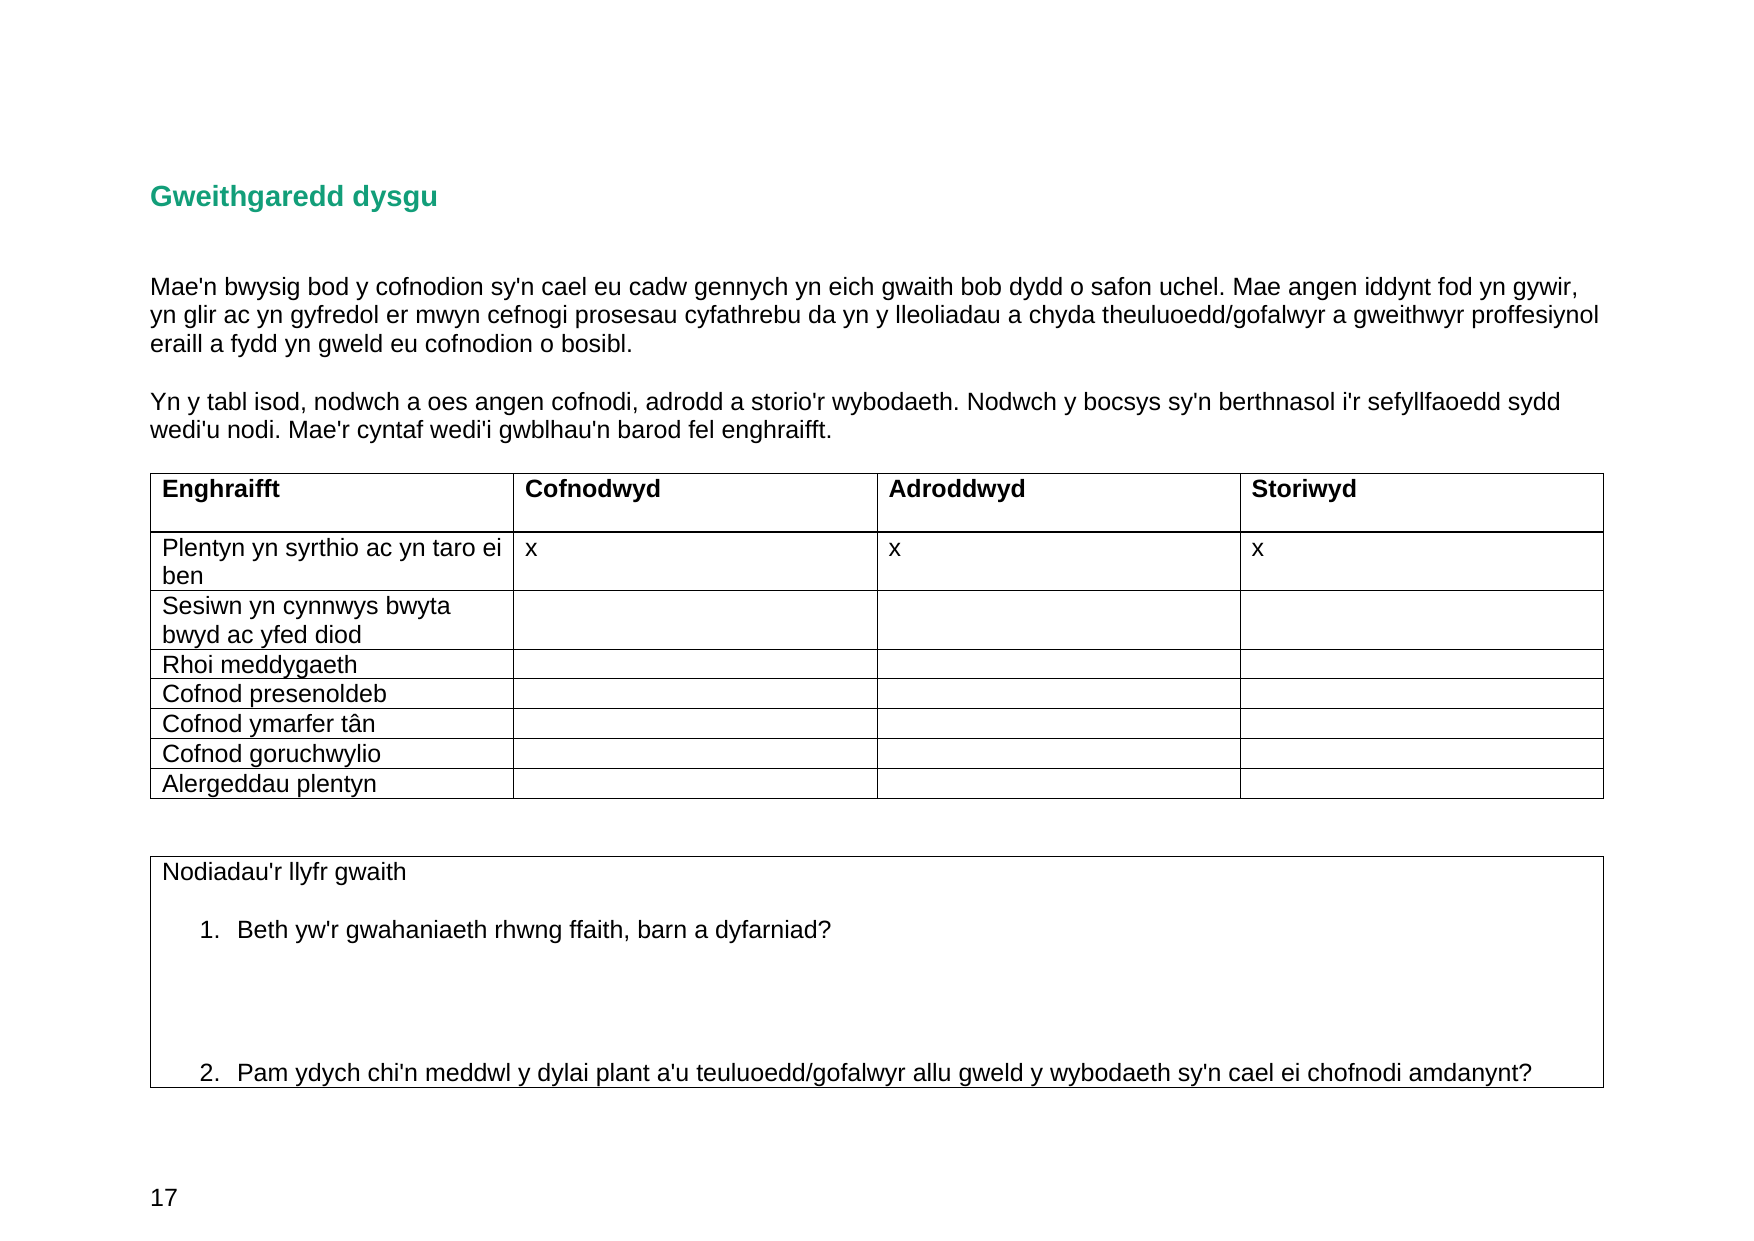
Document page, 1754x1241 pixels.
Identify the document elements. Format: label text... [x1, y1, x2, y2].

table_cell Cofnod ymarfer tân [151, 709, 513, 738]
table_cell Cofnod goruchwylio [151, 739, 513, 768]
table_cell [878, 650, 1240, 678]
table_cell [514, 650, 877, 678]
table_cell Sesiwn yn cynnwys bwyta bwyd ac yfed diod [151, 591, 513, 648]
table_cell [878, 769, 1240, 797]
table_cell [1241, 769, 1603, 797]
table_header Storiwyd [1241, 474, 1603, 531]
table_cell [878, 679, 1240, 708]
table_cell [514, 739, 877, 768]
table_header Adroddwyd [878, 474, 1240, 531]
table_cell x [514, 533, 877, 590]
table_cell [514, 679, 877, 708]
table_cell [878, 709, 1240, 738]
subtitle Gweithgaredd dysgu [150, 179, 1604, 212]
table_cell x [1241, 533, 1603, 590]
text Yn y tabl isod, nodwch a oes angen cofnodi, adrodd a storio'r wybodaeth. Nodwch y bocsys sy'n berthnasol i'r sefyllfaoedd sydd wedi'u nodi. Mae'r cyntaf wedi'i gwblhau'n barod fel enghraifft. [150, 387, 1604, 444]
table_cell [514, 591, 877, 648]
table_cell Rhoi meddygaeth [151, 650, 513, 678]
table_cell Plentyn yn syrthio ac yn taro ei ben [151, 533, 513, 590]
table_cell [878, 739, 1240, 768]
table_cell [1241, 679, 1603, 708]
table_cell x [878, 533, 1240, 590]
table_cell [514, 769, 877, 797]
table_cell Alergeddau plentyn [151, 769, 513, 797]
table_cell [514, 709, 877, 738]
table_header Cofnodwyd [514, 474, 877, 531]
table_cell [1241, 709, 1603, 738]
text Mae'n bwysig bod y cofnodion sy'n cael eu cadw gennych yn eich gwaith bob dydd o safon uchel. Mae angen iddynt fod yn gywir, yn glir ac yn gyfredol er mwyn cefnogi prosesau cyfathrebu da yn y lleoliadau a chyda theuluoedd/gofalwyr a gweithwyr proffesiynol eraill a fydd yn gweld eu cofnodion o bosibl. [150, 272, 1604, 358]
table_cell [1241, 739, 1603, 768]
table_cell [878, 591, 1240, 648]
table_cell [1241, 591, 1603, 648]
table_header Enghraifft [151, 474, 513, 531]
table_cell Cofnod presenoldeb [151, 679, 513, 708]
table_cell [1241, 650, 1603, 678]
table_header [151, 857, 1603, 1087]
